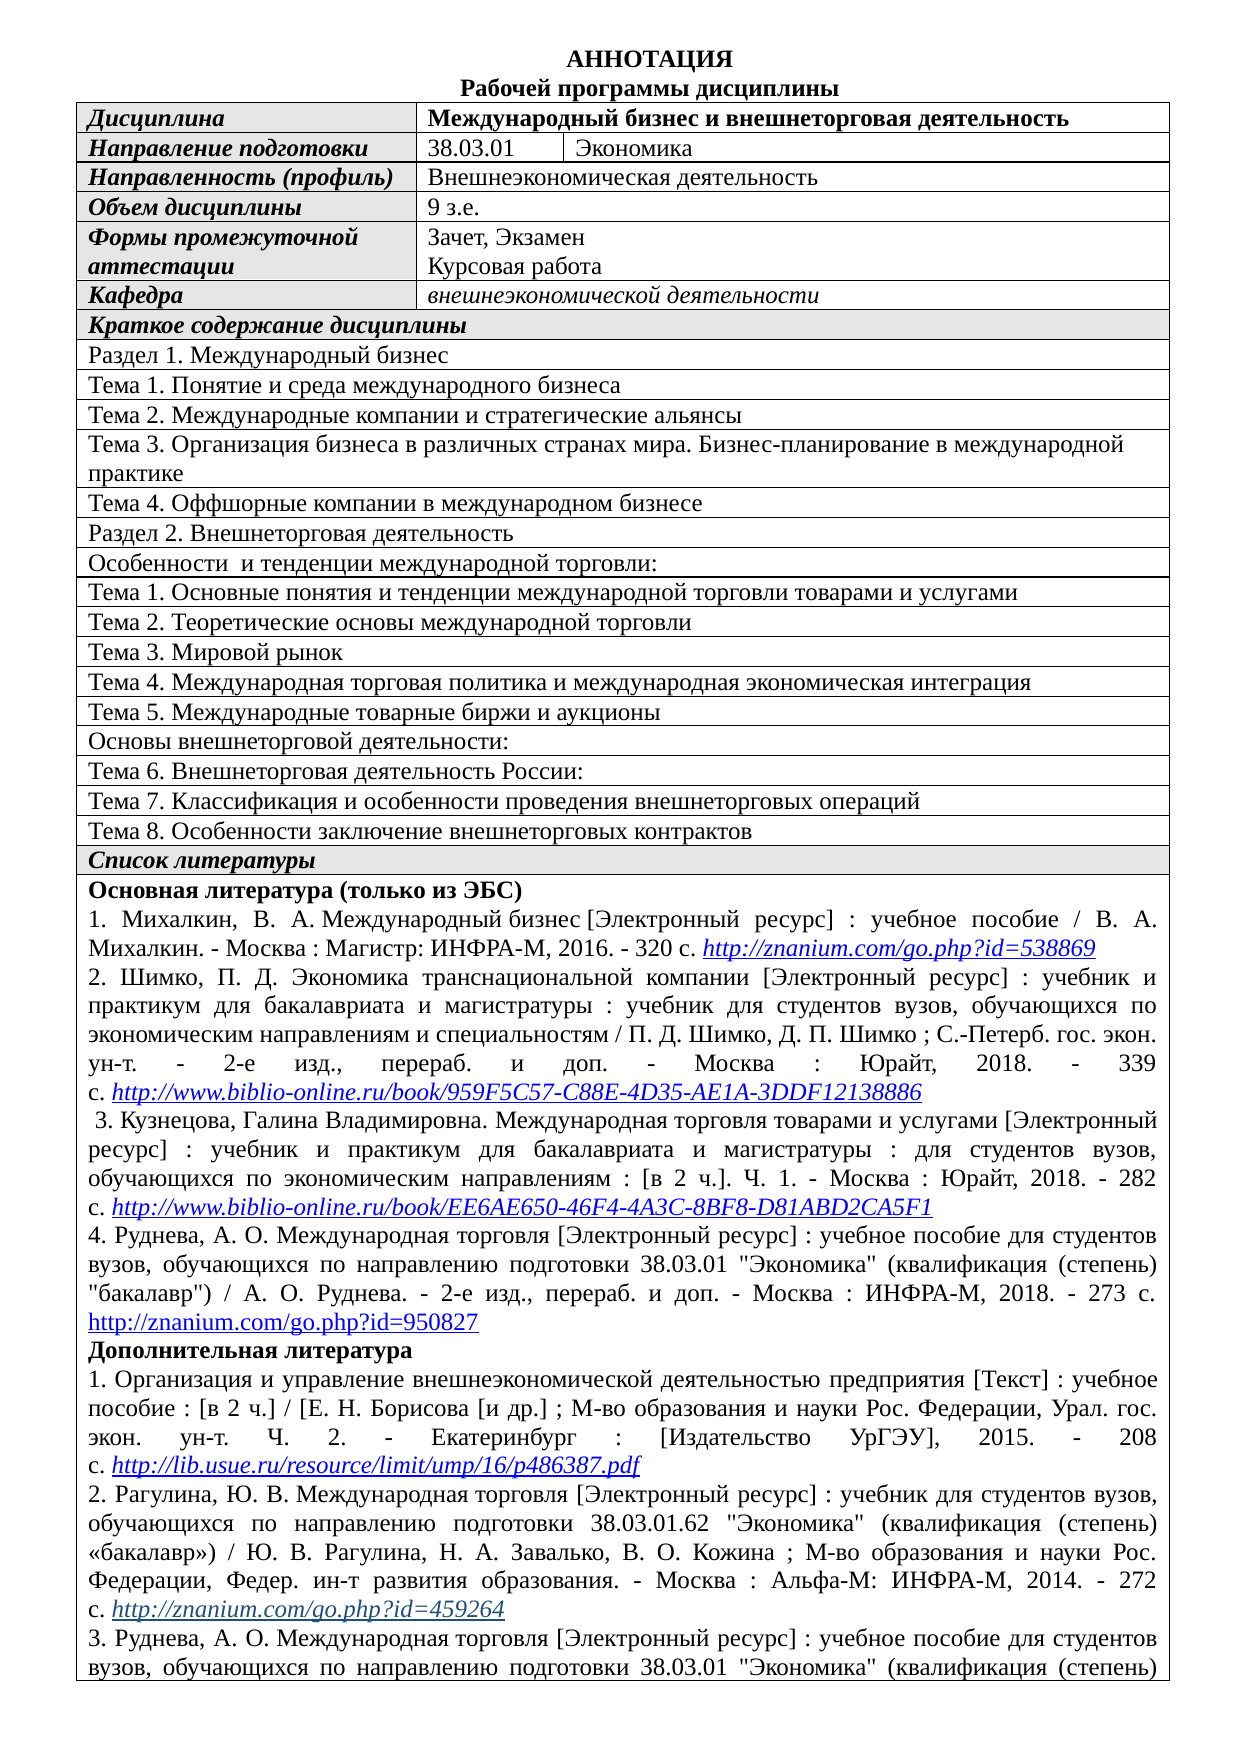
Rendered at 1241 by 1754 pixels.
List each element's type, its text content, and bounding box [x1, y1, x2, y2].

table_cell Тема 3. Организация бизнеса в различных странах мира. Бизнес-планирование в международной практике [77, 430, 1169, 487]
table_cell Список литературы [77, 846, 1169, 874]
table_cell Основы внешнеторговой деятельности: [77, 726, 1169, 755]
table_cell Направление подготовки [77, 133, 416, 161]
table_header Дисциплина [77, 103, 416, 132]
table_cell Тема 1. Основные понятия и тенденции международной торговли товарами и услугами [77, 578, 1169, 606]
table_cell Тема 2. Теоретические основы международной торговли [77, 607, 1169, 636]
table_cell Зачет, Экзамен Курсовая работа [417, 222, 1169, 279]
table_cell Тема 7. Классификация и особенности проведения внешнеторговых операций [77, 786, 1169, 815]
table_cell Особенности и тенденции международной торговли: [77, 548, 1169, 576]
table_cell Тема 4. Международная торговая политика и международная экономическая интеграция [77, 667, 1169, 696]
text Рабочей программы дисциплины [118, 73, 1181, 102]
table_cell Кафедра [77, 281, 416, 309]
table_cell Направленность (профиль) [77, 163, 416, 191]
table_cell Тема 6. Внешнеторговая деятельность России: [77, 756, 1169, 785]
text АННОТАЦИЯ [118, 44, 1181, 73]
table_cell 38.03.01 [417, 133, 563, 161]
table_cell Тема 4. Оффшорные компании в международном бизнесе [77, 488, 1169, 517]
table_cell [77, 875, 1169, 1680]
table_cell Объем дисциплины [77, 192, 416, 221]
table_cell Краткое содержание дисциплины [77, 310, 1169, 339]
table_header Международный бизнес и внешнеторговая деятельность [417, 103, 1169, 132]
table_cell Тема 1. Понятие и среда международного бизнеса [77, 370, 1169, 399]
table_cell Тема 5. Международные товарные биржи и аукционы [77, 697, 1169, 725]
table_cell Экономика [564, 133, 1169, 161]
table_cell Тема 8. Особенности заключение внешнеторговых контрактов [77, 816, 1169, 844]
table_cell Внешнеэкономическая деятельность [417, 163, 1169, 191]
table_cell Формы промежуточной аттестации [77, 222, 416, 279]
table_cell Тема 2. Международные компании и стратегические альянсы [77, 400, 1169, 428]
table_cell внешнеэкономической деятельности [417, 281, 1169, 309]
table_cell 9 з.е. [417, 192, 1169, 221]
table_cell Тема 3. Мировой рынок [77, 637, 1169, 666]
table_cell Раздел 1. Международный бизнес [77, 340, 1169, 369]
table_cell Раздел 2. Внешнеторговая деятельность [77, 518, 1169, 547]
